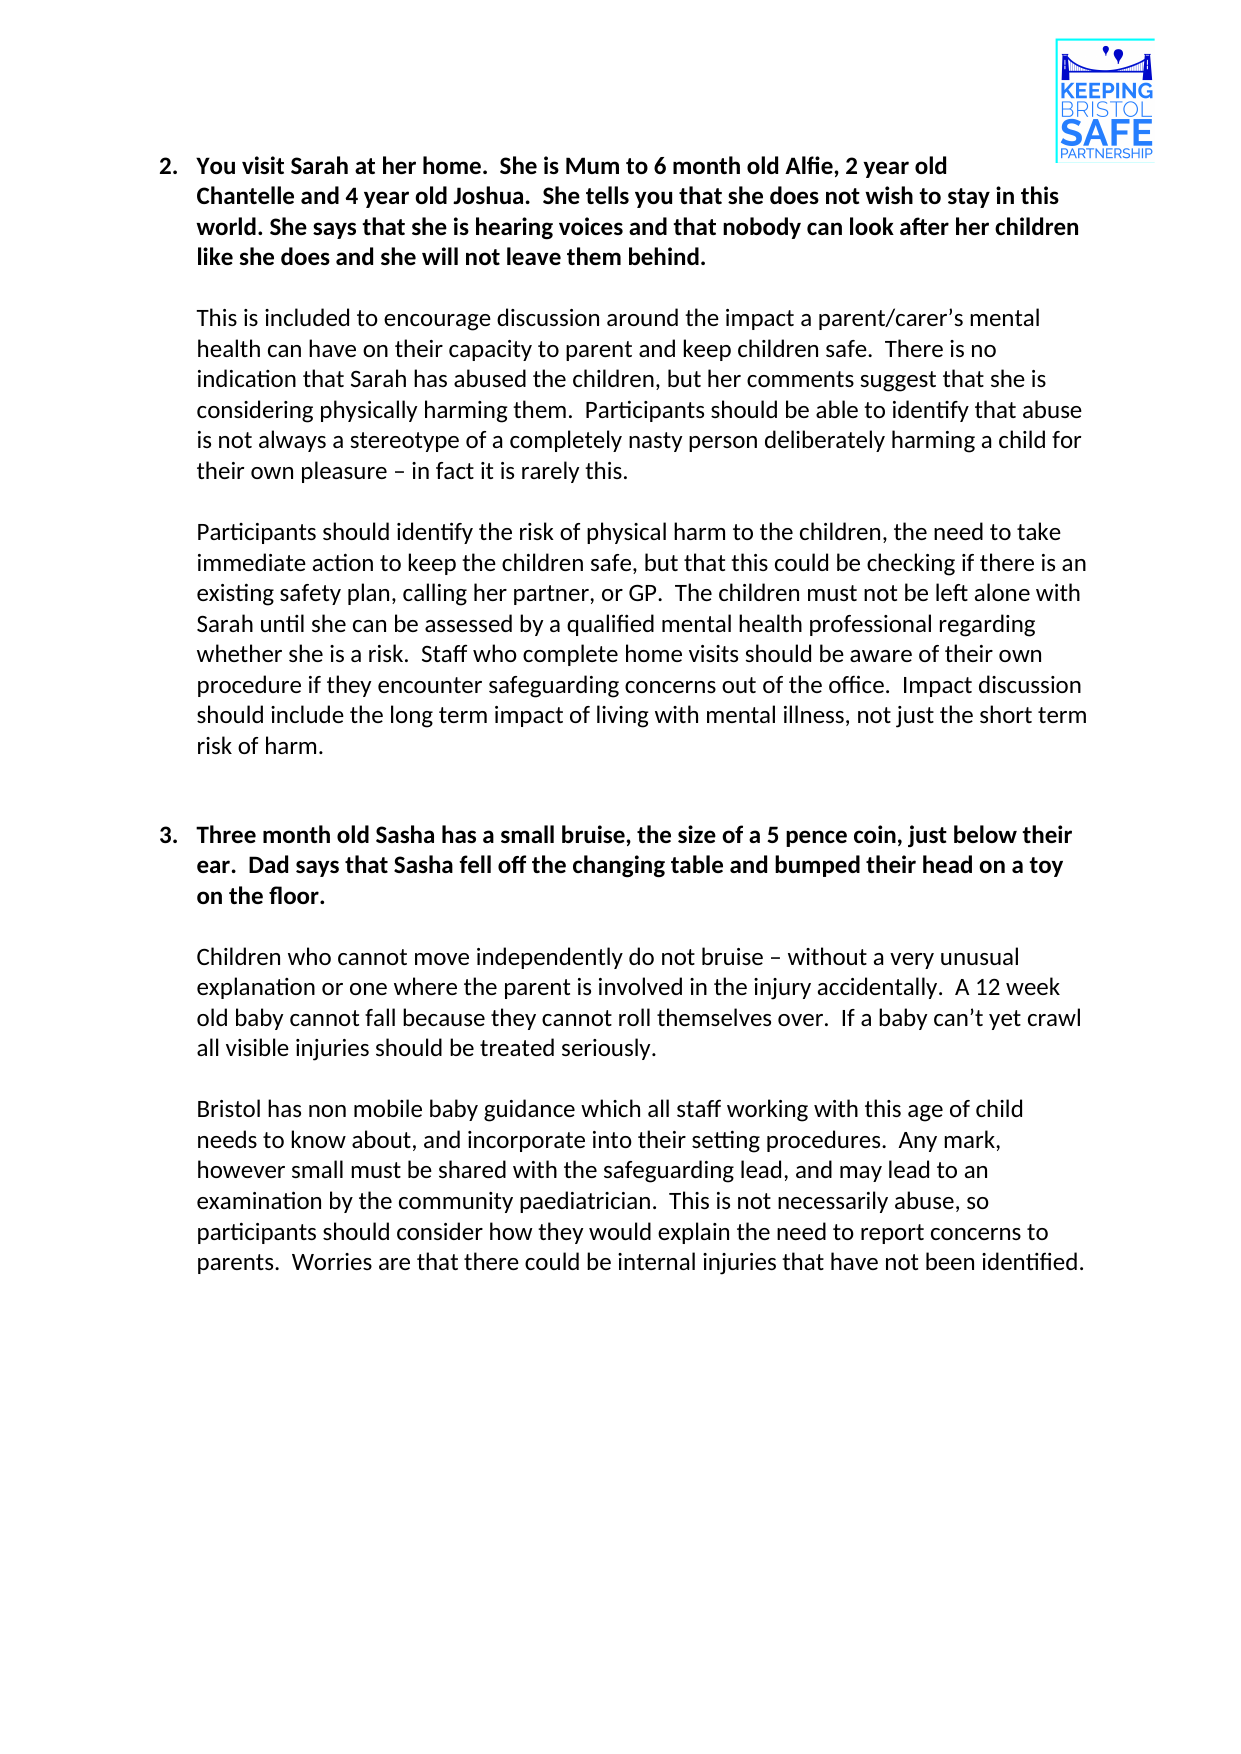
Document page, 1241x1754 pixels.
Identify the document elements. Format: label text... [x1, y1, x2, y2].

list Participants should identify the risk of physical harm to the children, the need to take immediate action to keep the children safe, but that this could be checking if there is an existing safety plan, calling her partner, or GP. The children must not be left alone with Sarah until she can be assessed by a qualified mental health professional regarding whether she is a risk. Staff who complete home visits should be aware of their own procedure if they encounter safeguarding concerns out of the office. Impact discussion should include the long term impact of living with mental illness, not just the short term risk of harm. [196, 516, 1090, 760]
list This is included to encourage discussion around the impact a parent/carer’s mental health can have on their capacity to parent and keep children safe. There is no indication that Sarah has abused the children, but her comments suggest that she is considering physically harming them. Participants should be able to identify that abuse is not always a stereotype of a completely nasty person deliberately harming a child for their own pleasure – in fact it is rarely this. [196, 303, 1090, 486]
list Children who cannot move independently do not bruise – without a very unusual explanation or one where the parent is involved in the injury accidentally. A 12 week old baby cannot fall because they cannot roll themselves over. If a baby can’t yet crawl all visible injuries should be treated seriously. [196, 941, 1090, 1063]
list You visit Sarah at her home. She is Mum to 6 month old Alfie, 2 year old Chantelle and 4 year old Joshua. She tells you that she does not wish to stay in this world. She says that she is hearing voices and that nobody can look after her children like she does and she will not leave them behind. [159, 150, 1090, 272]
list Bristol has non mobile baby guidance which all staff working with this age of child needs to know about, and incorporate into their setting procedures. Any mark, however small must be shared with the safeguarding lead, and may lead to an examination by the community paediatrician. This is not necessarily abuse, so participants should consider how they would explain the need to report concerns to parents. Worries are that there could be internal injuries that have not been identified. [196, 1093, 1090, 1277]
list Three month old Sasha has a small bruise, the size of a 5 pence coin, just below their ear. Dad says that Sasha fell off the changing table and bumped their head on a toy on the floor. [159, 819, 1090, 910]
picture [1054, 37, 1155, 163]
